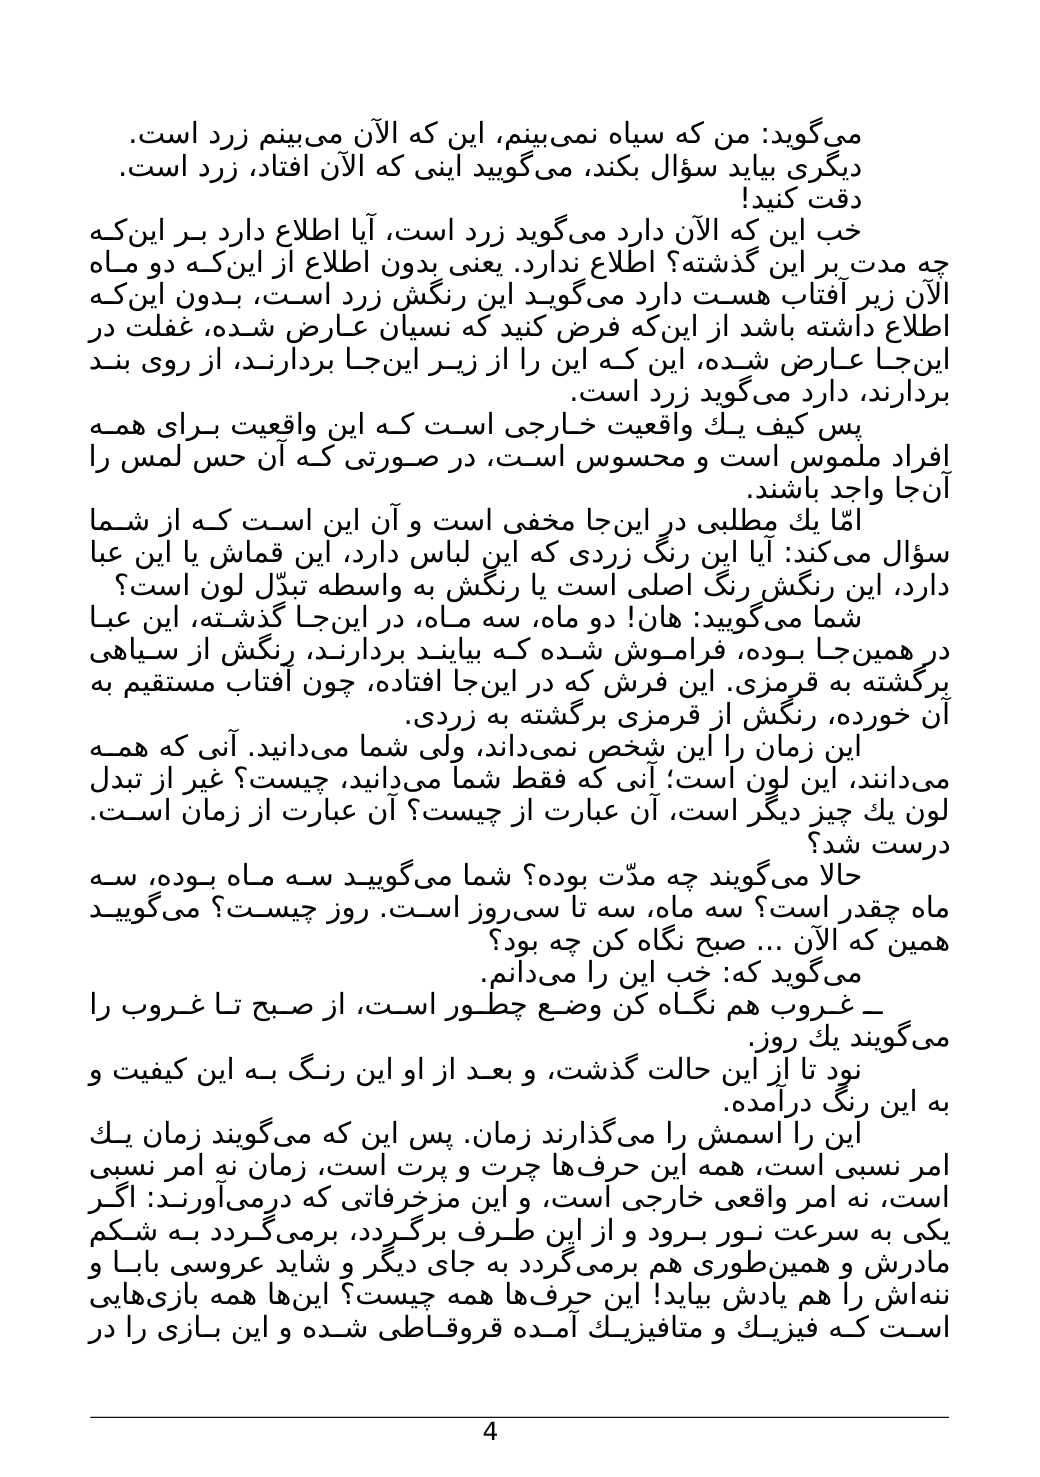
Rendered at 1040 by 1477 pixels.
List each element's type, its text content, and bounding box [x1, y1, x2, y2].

text این زمان را این شخص نمی‌داند، ولی شما می‌دانید. آنی كه همه می‌دانند، این لون است؛ آنی كه فقط شما می‌دانید، چیست؟ غیر از تبدل لون یك چیز دیگر است، آن عبارت از چیست؟ آن عبارت از زمان است. درست شد؟ [89, 731, 951, 860]
text خب این كه الآن دارد می‌گوید زرد است، آیا اطلاع دارد بر این‌كه چه مدت بر این گذشته؟ اطلاع ندارد. یعنی بدون اطلاع از این‌كه دو ماه الآن زیر آفتاب هست دارد می‌گوید این رنگش زرد است، بدون این‌كه اطلاع داشته باشد از این‌كه فرض كنید كه نسیان عارض شده، غفلت در این‌جا عارض شده، این كه این را از زیر این‌جا بردارند، از روی بند بردارند، دارد می‌گوید زرد است. [89, 215, 951, 408]
text نود تا از این حالت گذشت، و بعد از او این رنگ به این كیفیت و به این رنگ درآمده. [89, 1053, 951, 1118]
text امّا یك مطلبی در این‌جا مخفی است و آن این است كه از شما سؤال می‌كند: آیا این رنگ زردی كه این لباس دارد، این قماش یا این عبا دارد، این رنگش رنگ اصلی است یا رنگش به واسطه تبدّل لون است؟ [89, 505, 951, 602]
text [89, 1118, 951, 1344]
text ـ غروب هم نگاه كن وضع چطور است، از صبح تا غروب را می‌گویند یك روز. [89, 989, 951, 1053]
text شما می‌گویید: هان! دو ماه، سه ماه، در این‌جا گذشته، این عبا در همین‌جا بوده، فراموش شده كه بیایند بردارند، رنگش از سیاهی برگشته به قرمزی. این فرش كه در این‌جا افتاده، چون آفتاب مستقیم به آن خورده، رنگش از قرمزی برگشته به زردی. [89, 602, 951, 731]
text دقت كنید! [89, 182, 951, 215]
text حالا می‌گویند چه مدّت بوده؟ شما می‌گویید سه ماه بوده، سه ماه چقدر است؟ سه ماه، سه تا سی‌روز است. روز چیست؟ می‌گویید همین كه الآن ... صبح نگاه كن چه بود؟ [89, 860, 951, 957]
text می‌گوید كه: خب این را می‌دانم. [89, 957, 951, 989]
text می‌گوید: من كه سیاه نمی‌بینم، این كه الآن می‌بینم زرد است. [89, 118, 951, 150]
text پس كیف یك واقعیت خارجی است كه این واقعیت برای همه افراد ملموس است و محسوس است، در صورتی كه آن حس لمس را آن‌جا واجد باشند. [89, 408, 951, 505]
text دیگری بیاید سؤال بكند، می‌گویید اینی كه الآن افتاد، زرد است. [89, 150, 951, 182]
